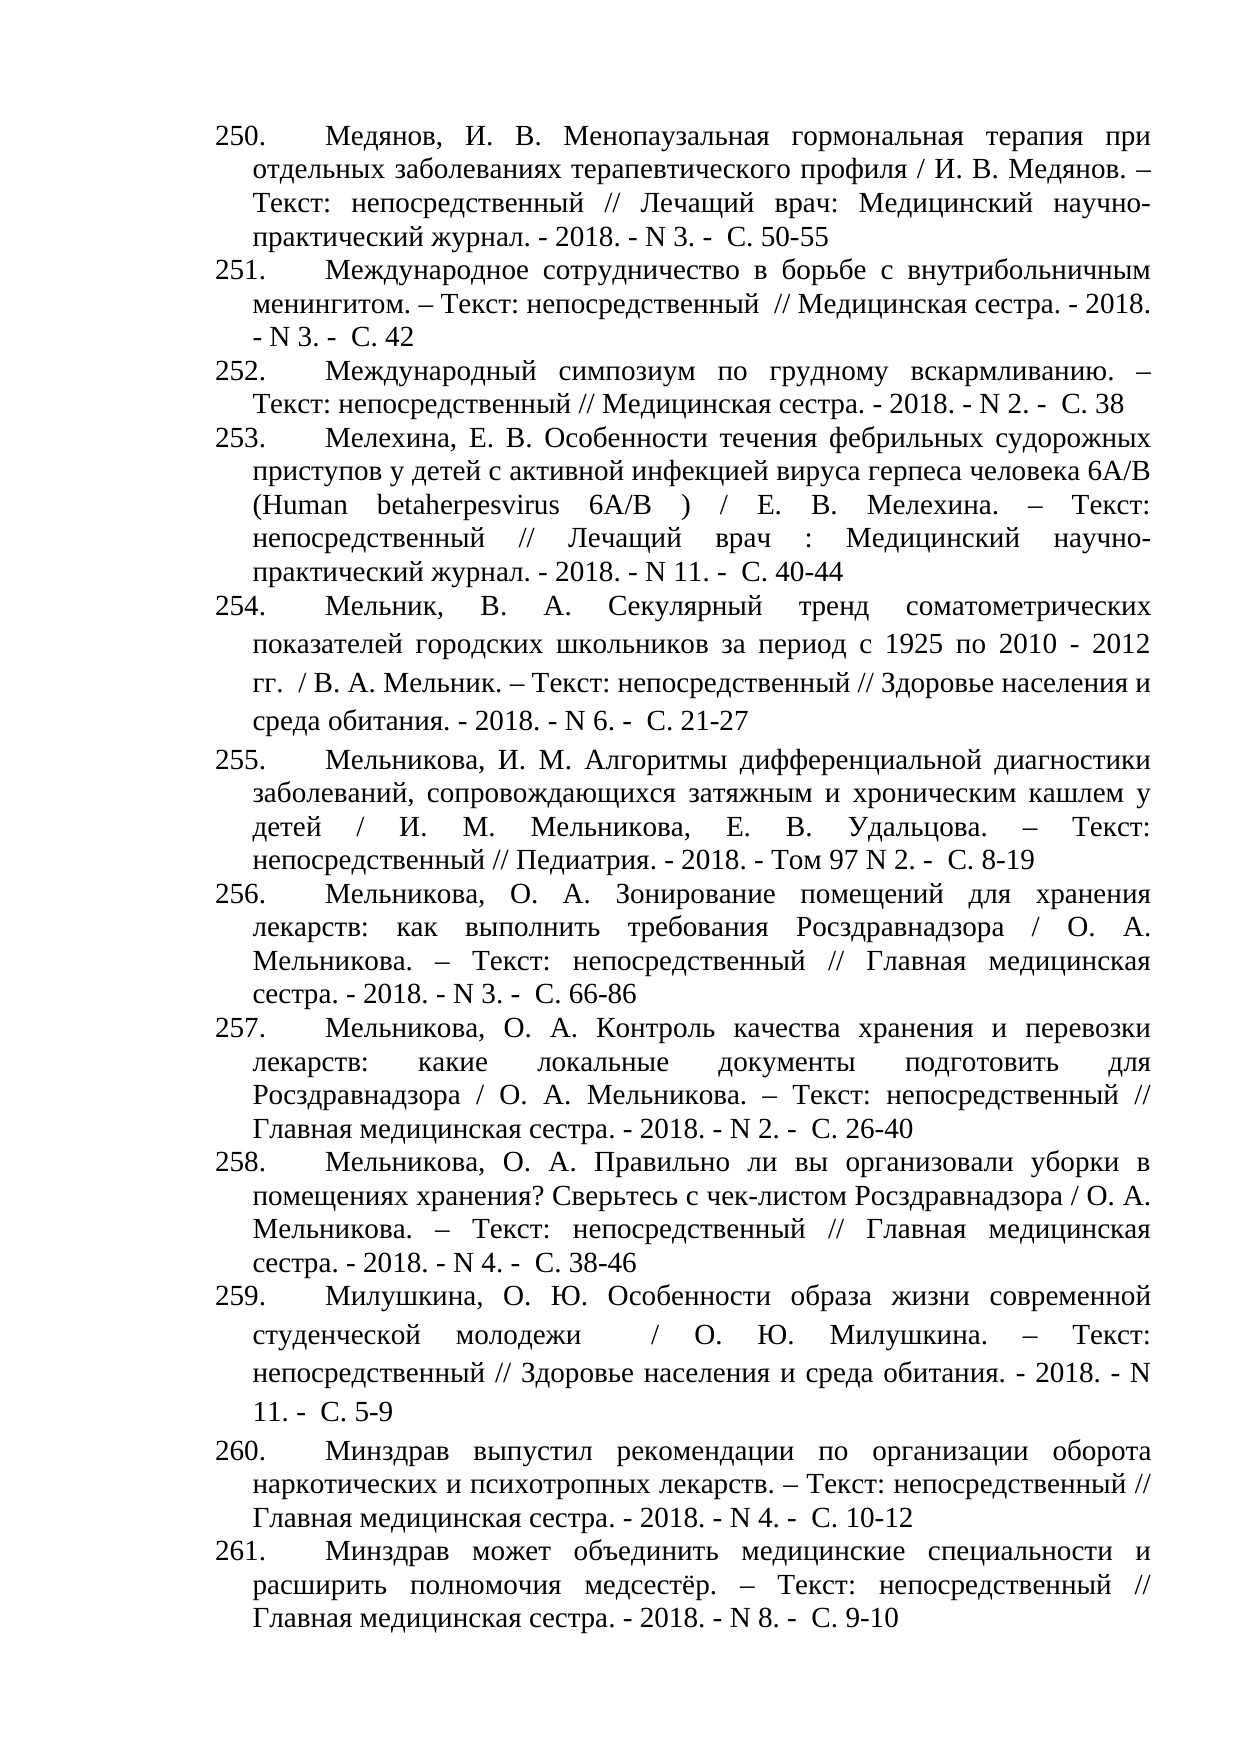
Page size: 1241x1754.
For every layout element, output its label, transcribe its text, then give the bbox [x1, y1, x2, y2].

list Минздрав выпустил рекомендации по организации оборота наркотических и психотропных лекарств. – Текст: непосредственный // Главная медицинская сестра. - 2018. - N 4. - С. 10-12 [215, 1433, 1152, 1533]
list Мельникова, О. А. Правильно ли вы организовали уборки в помещениях хранения? Сверьтесь с чек-листом Росздравнадзора / О. А. Мельникова. – Текст: непосредственный // Главная медицинская сестра. - 2018. - N 4. - С. 38-46 [215, 1144, 1152, 1278]
list Мелехина, Е. В. Особенности течения фебрильных судорожных приступов у детей с активной инфекцией вируса герпеса человека 6А/В (Human betaherpesvirus 6А/В ) / Е. В. Мелехина. – Текст: непосредственный // Лечащий врач : Медицинский научно-практический журнал. - 2018. - N 11. - С. 40-44 [215, 420, 1152, 588]
list Международный симпозиум по грудному вскармливанию. – Текст: непосредственный // Медицинская сестра. - 2018. - N 2. - С. 38 [215, 353, 1152, 420]
list Милушкина, О. Ю. Особенности образа жизни современной студенческой молодежи / О. Ю. Милушкина. – Текст: непосредственный // Здоровье населения и среда обитания. - 2018. - N 11. - С. 5-9 [215, 1278, 1152, 1428]
list Международное сотрудничество в борьбе с внутрибольничным менингитом. – Текст: непосредственный // Медицинская сестра. - 2018. - N 3. - С. 42 [215, 252, 1152, 353]
list Мельникова, О. А. Зонирование помещений для хранения лекарств: как выполнить требования Росздравнадзора / О. А. Мельникова. – Текст: непосредственный // Главная медицинская сестра. - 2018. - N 3. - С. 66-86 [215, 876, 1152, 1010]
list Минздрав может объединить медицинские специальности и расширить полномочия медсестёр. – Текст: непосредственный // Главная медицинская сестра. - 2018. - N 8. - С. 9-10 [215, 1533, 1152, 1634]
list Медянов, И. В. Менопаузальная гормональная терапия при отдельных заболеваниях терапевтического профиля / И. В. Медянов. – Текст: непосредственный // Лечащий врач: Медицинский научно-практический журнал. - 2018. - N 3. - С. 50-55 [215, 118, 1152, 252]
list Мельникова, О. А. Контроль качества хранения и перевозки лекарств: какие локальные документы подготовить для Росздравнадзора / О. А. Мельникова. – Текст: непосредственный // Главная медицинская сестра. - 2018. - N 2. - С. 26-40 [215, 1010, 1152, 1144]
list Мельник, В. А. Секулярный тренд соматометрических показателей городских школьников за период с 1925 по 2010 - 2012 гг. / В. А. Мельник. – Текст: непосредственный // Здоровье населения и среда обитания. - 2018. - N 6. - С. 21-27 [215, 588, 1152, 737]
list Мельникова, И. М. Алгоритмы дифференциальной диагностики заболеваний, сопровождающихся затяжным и хроническим кашлем у детей / И. М. Мельникова, Е. В. Удальцова. – Текст: непосредственный // Педиатрия. - 2018. - Том 97 N 2. - С. 8-19 [215, 742, 1152, 876]
